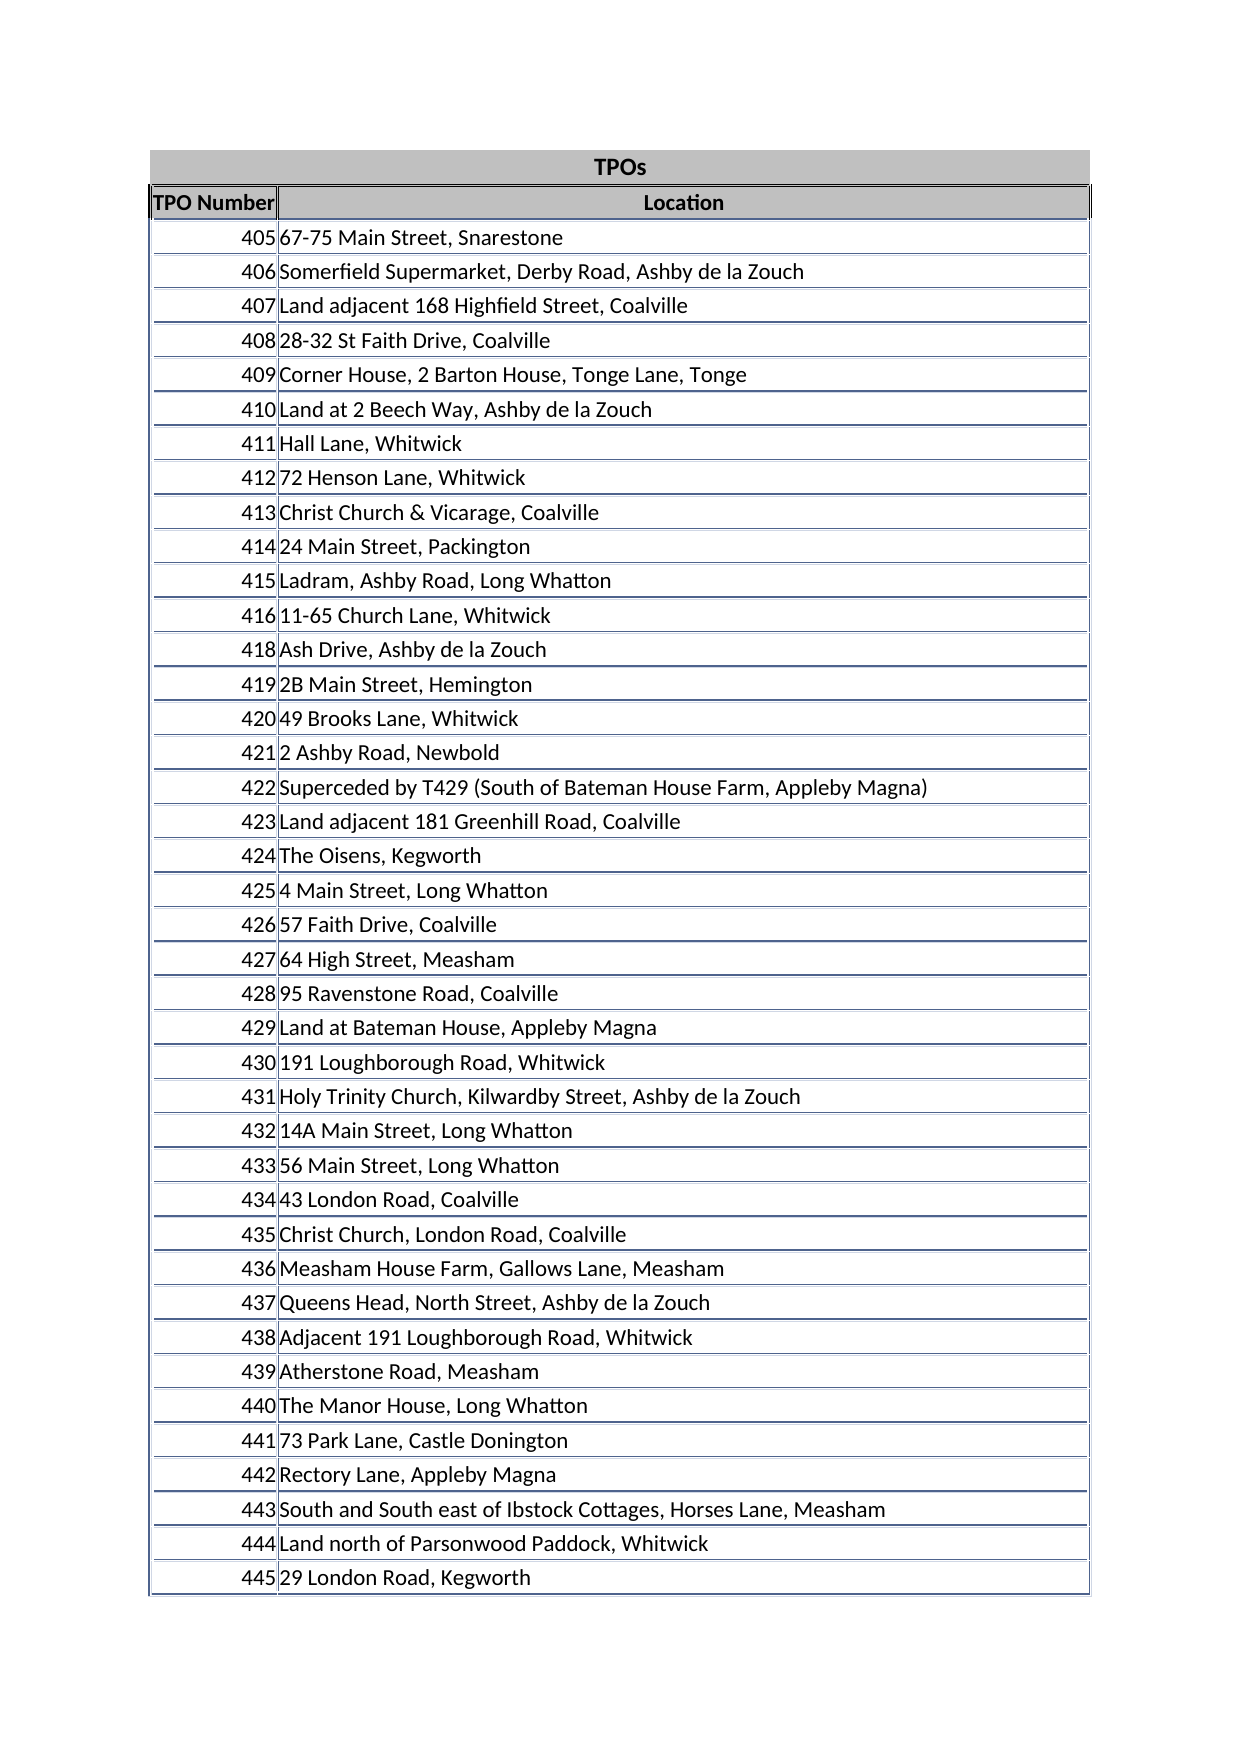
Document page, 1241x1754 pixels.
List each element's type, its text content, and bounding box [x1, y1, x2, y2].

table_cell 415 [150, 562, 278, 596]
table_cell Land at Bateman House, Appleby Magna [278, 1009, 1090, 1043]
table_cell 428 [152, 974, 276, 1009]
table_cell Ladram, Ashby Road, Long Whatton [278, 562, 1090, 596]
table_cell 445 [150, 1559, 278, 1593]
table_cell 409 [150, 356, 278, 390]
table_cell Land at 2 Beech Way, Ashby de la Zouch [279, 390, 1089, 424]
table_cell Christ Church, London Road, Coalville [279, 1215, 1089, 1249]
table_cell 64 High Street, Measham [279, 940, 1089, 974]
table_cell 56 Main Street, Long Whatton [279, 1146, 1089, 1181]
table_cell 430 [152, 1043, 276, 1077]
table_cell 413 [152, 493, 276, 527]
table_cell 434 [150, 1181, 278, 1215]
table_cell 435 [152, 1215, 276, 1249]
table_cell 421 [150, 734, 278, 768]
table_cell 427 [152, 940, 276, 974]
table_header TPOs [150, 150, 1090, 184]
table_cell 11-65 Church Lane, Whitwick [279, 596, 1089, 631]
table_cell 416 [152, 596, 276, 631]
table_cell 2 Ashby Road, Newbold [278, 734, 1090, 768]
table_cell 57 Faith Drive, Coalville [278, 906, 1090, 940]
table_cell 414 [152, 528, 276, 562]
table_cell Adjacent 191 Loughborough Road, Whitwick [279, 1318, 1089, 1352]
table_cell 408 [152, 321, 276, 356]
table_cell 433 [152, 1146, 276, 1181]
table_cell 440 [150, 1387, 278, 1421]
table_cell Land adjacent 168 Highfield Street, Coalville [278, 287, 1090, 321]
table_cell 432 [150, 1112, 278, 1146]
table_cell 423 [152, 803, 276, 837]
table_cell 73 Park Lane, Castle Donington [279, 1421, 1089, 1456]
table_cell Somerfield Supermarket, Derby Road, Ashby de la Zouch [279, 253, 1089, 287]
table_cell 444 [152, 1524, 276, 1559]
table_cell 407 [150, 287, 278, 321]
table_cell 412 [150, 459, 278, 493]
table_cell 67-75 Main Street, Snarestone [279, 218, 1089, 252]
table_cell 438 [152, 1318, 276, 1352]
table_cell 410 [152, 390, 276, 424]
table_cell 437 [150, 1284, 278, 1318]
table_cell 2B Main Street, Hemington [279, 665, 1089, 699]
table_cell 442 [150, 1456, 278, 1490]
table_cell Hall Lane, Whitwick [279, 424, 1089, 459]
table_cell 29 London Road, Kegworth [278, 1559, 1090, 1593]
table_cell Ash Drive, Ashby de la Zouch [278, 631, 1090, 665]
table_cell The Oisens, Kegworth [278, 837, 1090, 871]
table_cell 411 [152, 424, 276, 459]
table_cell 24 Main Street, Packington [279, 528, 1089, 562]
table_cell 426 [150, 906, 278, 940]
table_cell 14A Main Street, Long Whatton [278, 1112, 1090, 1146]
table_cell 4 Main Street, Long Whatton [279, 871, 1089, 906]
table_cell Rectory Lane, Appleby Magna [278, 1456, 1090, 1490]
table_cell Land adjacent 181 Greenhill Road, Coalville [279, 803, 1089, 837]
table_cell 49 Brooks Lane, Whitwick [279, 699, 1089, 734]
table_cell 431 [152, 1078, 276, 1112]
table_cell 191 Loughborough Road, Whitwick [279, 1043, 1089, 1077]
table_cell 43 London Road, Coalville [278, 1181, 1090, 1215]
table_cell 420 [152, 699, 276, 734]
table_cell South and South east of Ibstock Cottages, Horses Lane, Measham [279, 1490, 1089, 1524]
table_cell TPO Number [150, 184, 278, 218]
table_cell 436 [152, 1249, 276, 1284]
table_cell Location [278, 184, 1090, 218]
table_cell 443 [152, 1490, 276, 1524]
table_cell 439 [152, 1353, 276, 1387]
table_cell 425 [152, 871, 276, 906]
table_cell The Manor House, Long Whatton [278, 1387, 1090, 1421]
table_cell 422 [152, 768, 276, 802]
table_cell 424 [150, 837, 278, 871]
table_cell 441 [152, 1421, 276, 1456]
table_cell Superceded by T429 (South of Bateman House Farm, Appleby Magna) [279, 768, 1089, 802]
table_cell 405 [152, 218, 276, 252]
table_cell 95 Ravenstone Road, Coalville [279, 974, 1089, 1009]
table_cell 28-32 St Faith Drive, Coalville [279, 321, 1089, 356]
table_cell 429 [150, 1009, 278, 1043]
table_cell Holy Trinity Church, Kilwardby Street, Ashby de la Zouch [279, 1078, 1089, 1112]
table_cell Atherstone Road, Measham [279, 1353, 1089, 1387]
table_cell Queens Head, North Street, Ashby de la Zouch [278, 1284, 1090, 1318]
table_cell 406 [152, 253, 276, 287]
table_cell 72 Henson Lane, Whitwick [278, 459, 1090, 493]
table_cell Corner House, 2 Barton House, Tonge Lane, Tonge [278, 356, 1090, 390]
table_cell 418 [150, 631, 278, 665]
table_cell Christ Church & Vicarage, Coalville [279, 493, 1089, 527]
table_cell 419 [152, 665, 276, 699]
table_cell Land north of Parsonwood Paddock, Whitwick [279, 1524, 1089, 1559]
table_cell Measham House Farm, Gallows Lane, Measham [279, 1249, 1089, 1284]
